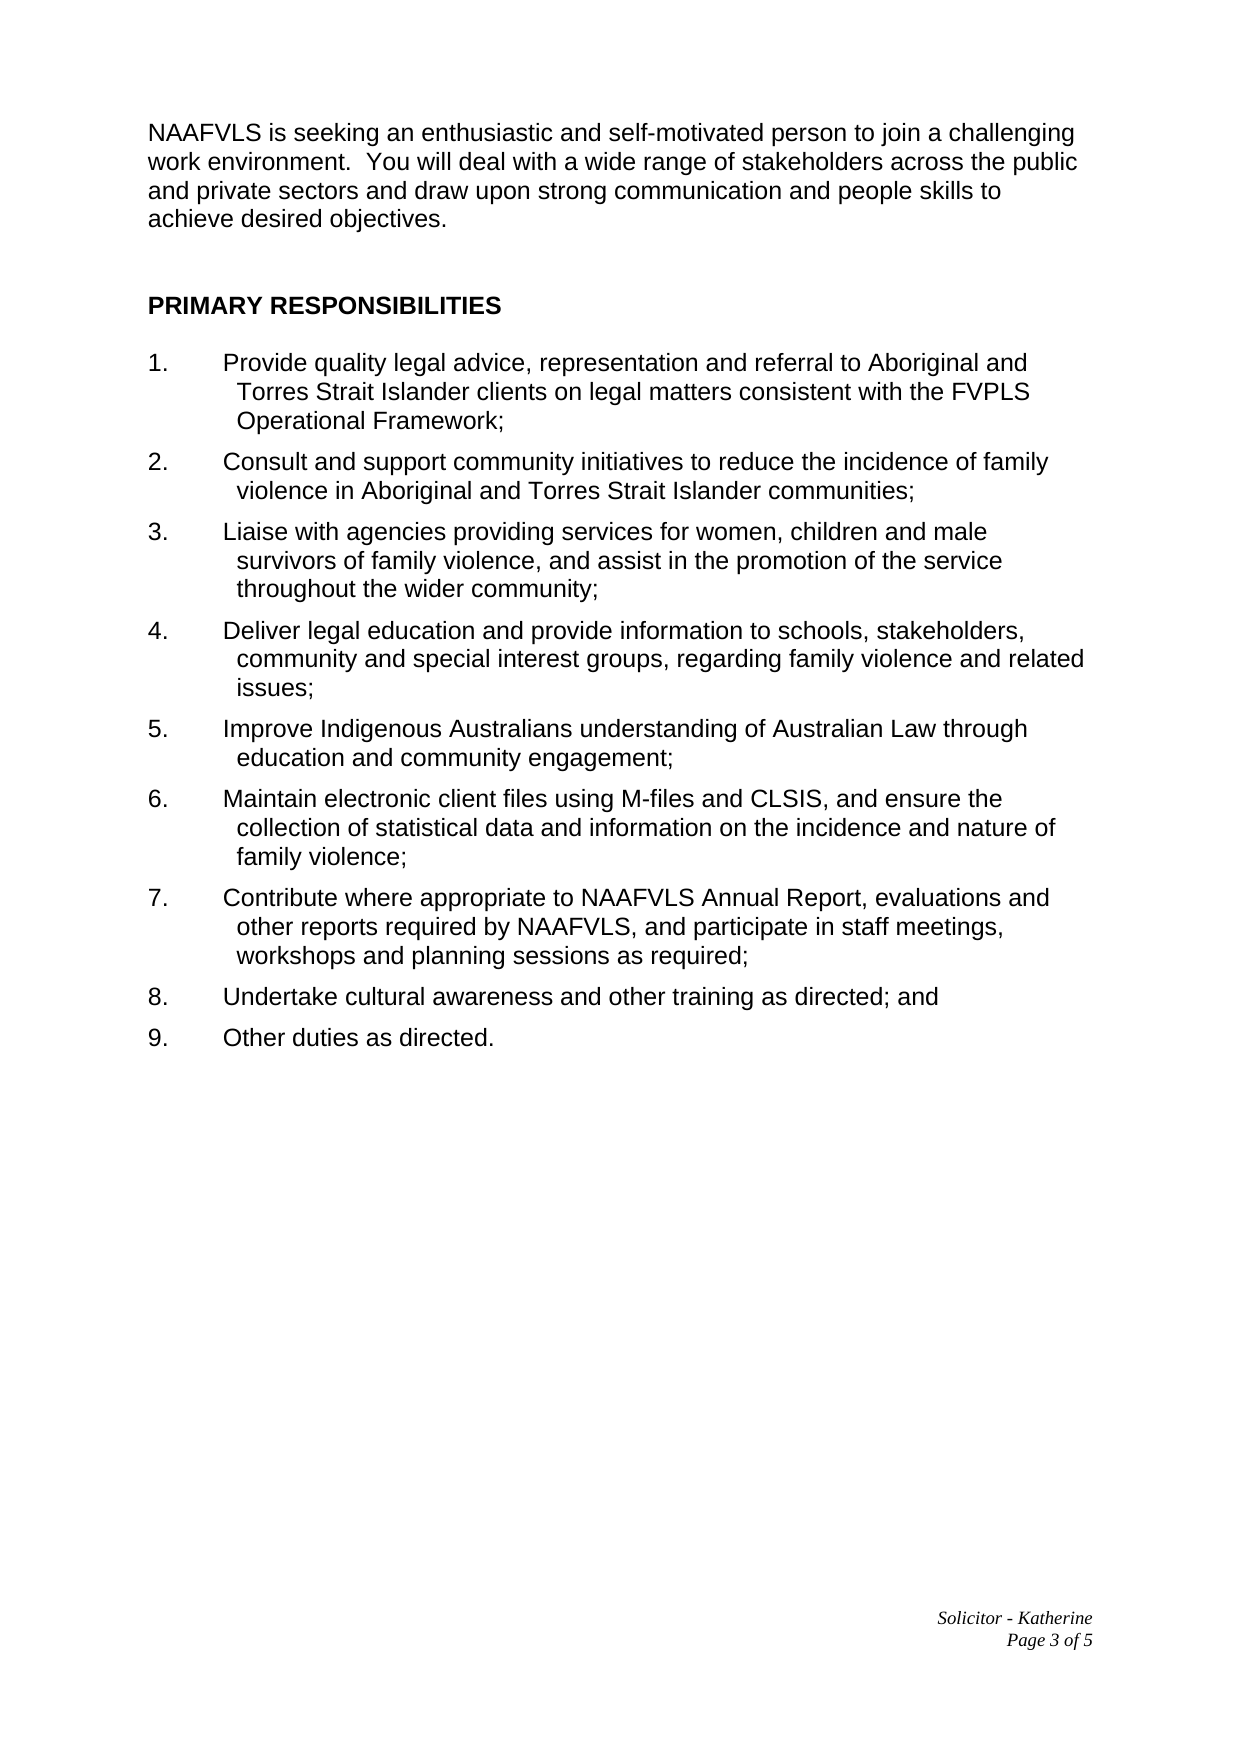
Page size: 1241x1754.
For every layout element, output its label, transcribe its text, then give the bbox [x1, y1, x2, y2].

list Deliver legal education and provide information to schools, stakeholders, community and special interest groups, regarding family violence and related issues; [148, 616, 1092, 702]
list Other duties as directed. [148, 1023, 1092, 1052]
list Liaise with agencies providing services for women, children and male survivors of family violence, and assist in the promotion of the service throughout the wider community; [148, 517, 1092, 603]
list Undertake cultural awareness and other training as directed; and [148, 982, 1092, 1011]
text PRIMARY RESPONSIBILITIES [148, 291, 1092, 319]
list Contribute where appropriate to NAAFVLS Annual Report, evaluations and other reports required by NAAFVLS, and participate in staff meetings, workshops and planning sessions as required; [148, 883, 1092, 969]
list Consult and support community initiatives to reduce the incidence of family violence in Aboriginal and Torres Strait Islander communities; [148, 447, 1092, 504]
text NAAFVLS is seeking an enthusiastic and self-motivated person to join a challenging work environment. You will deal with a wide range of stakeholders across the public and private sectors and draw upon strong communication and people skills to achieve desired objectives. [148, 118, 1092, 233]
list Provide quality legal advice, representation and referral to Aboriginal and Torres Strait Islander clients on legal matters consistent with the FVPLS Operational Framework; [148, 348, 1092, 434]
list Improve Indigenous Australians understanding of Australian Law through education and community engagement; [148, 714, 1092, 772]
list Maintain electronic client files using M-files and CLSIS, and ensure the collection of statistical data and information on the incidence and nature of family violence; [148, 784, 1092, 871]
